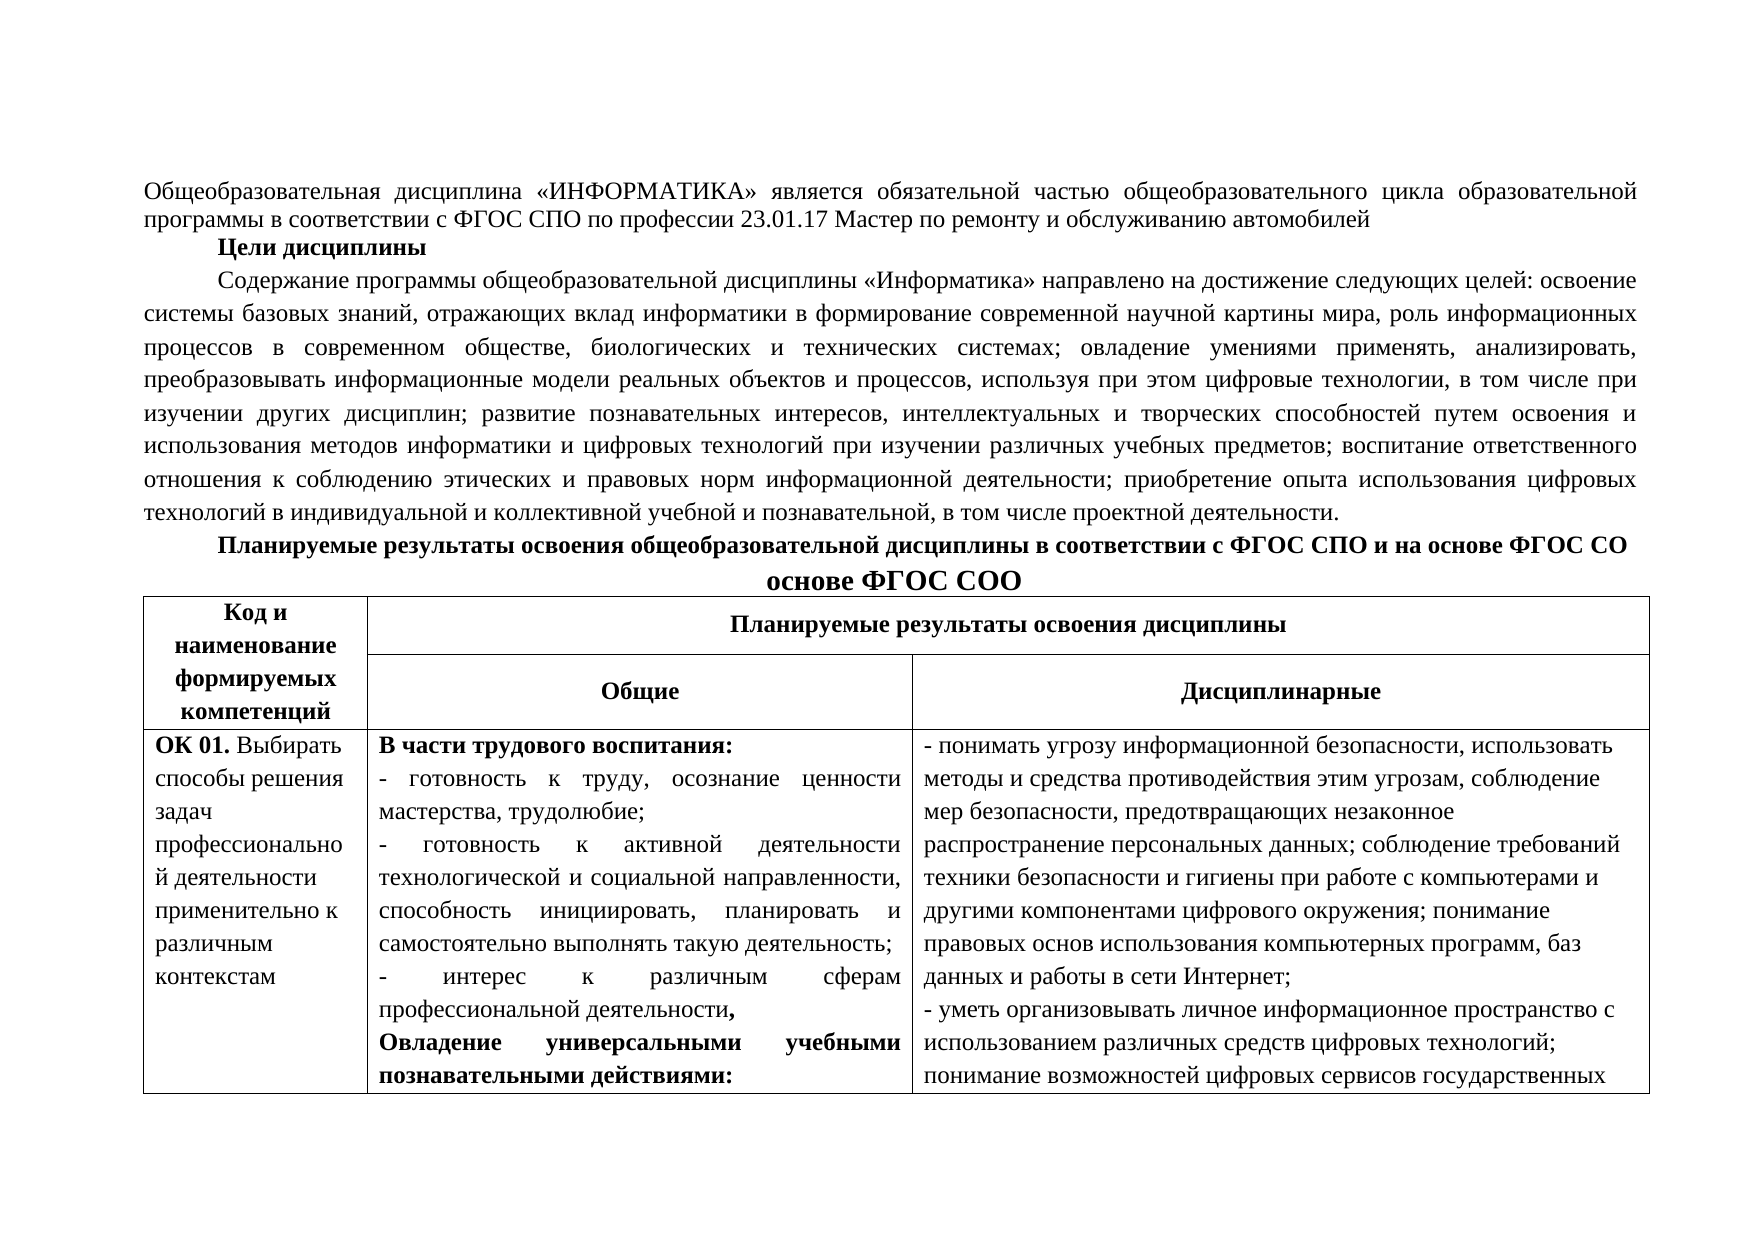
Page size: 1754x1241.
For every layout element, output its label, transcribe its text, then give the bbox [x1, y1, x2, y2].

text Общеобразовательная дисциплина «ИНФОРМАТИКА» является обязательной частью общеобразовательного цикла образовательной программы в соответствии с ФГОС СПО по профессии 23.01.17 Мастер по ремонту и обслуживанию автомобилей [143, 177, 1638, 232]
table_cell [913, 730, 1649, 1093]
text основе ФГОС СОО [143, 563, 1638, 596]
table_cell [144, 730, 367, 1093]
table_header Код и наименование формируемых компетенций [144, 597, 367, 729]
table_cell Дисциплинарные [913, 655, 1649, 729]
table_header Планируемые результаты освоения дисциплины [368, 597, 1649, 654]
text Цели дисциплины [143, 232, 1638, 261]
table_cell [368, 730, 912, 1093]
list Планируемые результаты освоения общеобразовательной дисциплины в соответствии с ФГОС СПО и на основе ФГОС СО [143, 530, 1638, 558]
table_cell Общие [368, 655, 912, 729]
text Содержание программы общеобразовательной дисциплины «Информатика» направлено на достижение следующих целей: освоение системы базовых знаний, отражающих вклад информатики в формирование современной научной картины мира, роль информационных процессов в современном обществе, биологических и технических системах; овладение умениями применять, анализировать, преобразовывать информационные модели реальных объектов и процессов, используя при этом цифровые технологии, в том числе при изучении других дисциплин; развитие познавательных интересов, интеллектуальных и творческих способностей путем освоения и использования методов информатики и цифровых технологий при изучении различных учебных предметов; воспитание ответственного отношения к соблюдению этических и правовых норм информационной деятельности; приобретение опыта использования цифровых технологий в индивидуальной и коллективной учебной и познавательной, в том числе проектной деятельности. [143, 266, 1638, 525]
